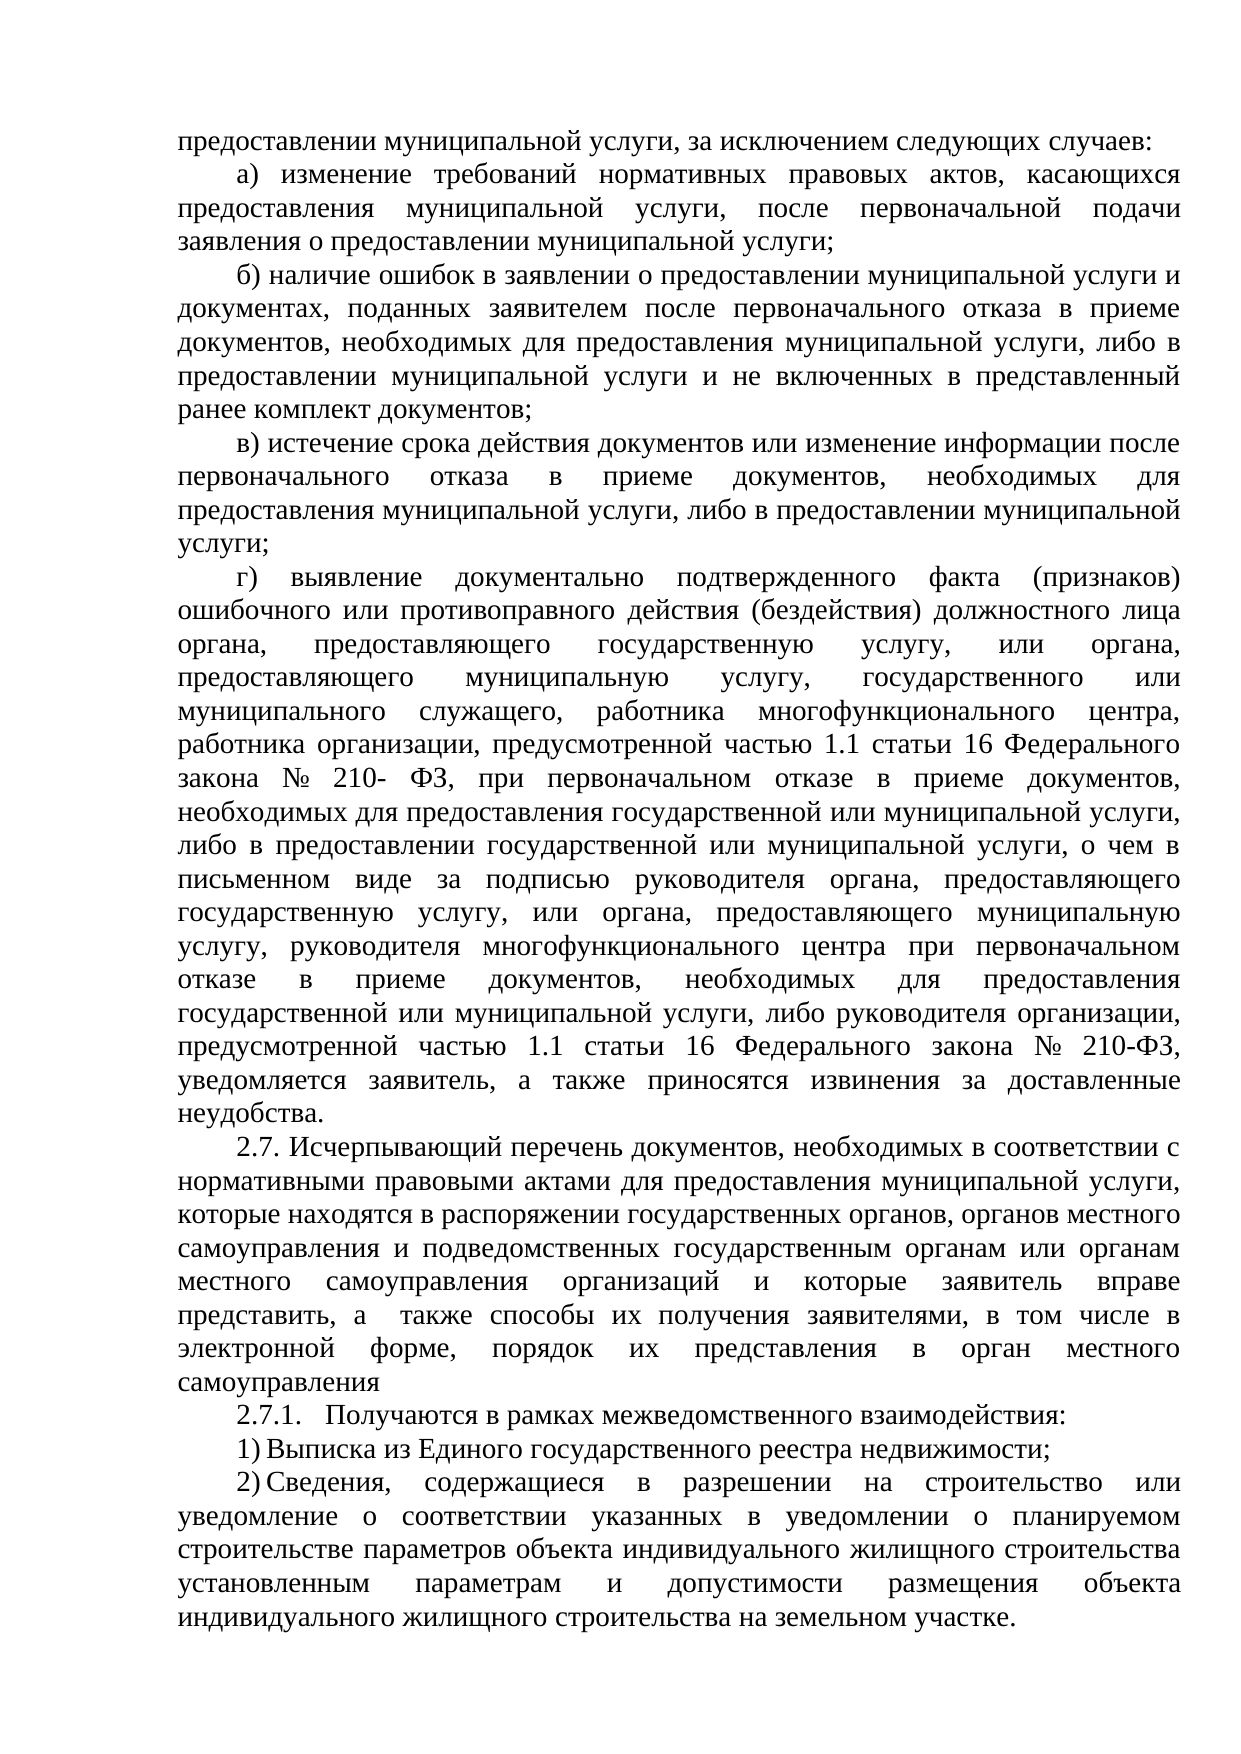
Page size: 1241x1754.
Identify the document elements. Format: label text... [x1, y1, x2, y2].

text г) выявление документально подтвержденного факта (признаков) ошибочного или противоправного действия (бездействия) должностного лица органа, предоставляющего государственную услугу, или органа, предоставляющего муниципальную услугу, государственного или муниципального служащего, работника многофункционального центра, работника организации, предусмотренной частью 1.1 статьи 16 Федерального закона № 210- ФЗ, при первоначальном отказе в приеме документов, необходимых для предоставления государственной или муниципальной услуги, либо в предоставлении государственной или муниципальной услуги, о чем в письменном виде за подписью руководителя органа, предоставляющего государственную услугу, или органа, предоставляющего муниципальную услугу, руководителя многофункционального центра при первоначальном отказе в приеме документов, необходимых для предоставления государственной или муниципальной услуги, либо руководителя организации, предусмотренной частью 1.1 статьи 16 Федерального закона № 210-ФЗ, уведомляется заявитель, а также приносятся извинения за доставленные неудобства. [177, 559, 1181, 1129]
list Выписка из Единого государственного реестра недвижимости; [177, 1431, 1181, 1464]
list Получаются в рамках межведомственного взаимодействия: [177, 1397, 1181, 1431]
list Сведения, содержащиеся в разрешении на строительство или уведомление о соответствии указанных в уведомлении о планируемом строительстве параметров объекта индивидуального жилищного строительства установленным параметрам и допустимости размещения объекта индивидуального жилищного строительства на земельном участке. [177, 1464, 1181, 1632]
list Исчерпывающий перечень документов, необходимых в соответствии с нормативными правовыми актами для предоставления муниципальной услуги, которые находятся в распоряжении государственных органов, органов местного самоуправления и подведомственных государственным органам или органам местного самоуправления организаций и которые заявитель вправе представить, а также способы их получения заявителями, в том числе в электронной форме, порядок их представления в орган местного самоуправления [177, 1129, 1181, 1397]
text а) изменение требований нормативных правовых актов, касающихся предоставления муниципальной услуги, после первоначальной подачи заявления о предоставлении муниципальной услуги; [177, 156, 1181, 257]
text б) наличие ошибок в заявлении о предоставлении муниципальной услуги и документах, поданных заявителем после первоначального отказа в приеме документов, необходимых для предоставления муниципальной услуги, либо в предоставлении муниципальной услуги и не включенных в представленный ранее комплект документов; [177, 257, 1181, 425]
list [177, 123, 1181, 156]
text в) истечение срока действия документов или изменение информации после первоначального отказа в приеме документов, необходимых для предоставления муниципальной услуги, либо в предоставлении муниципальной услуги; [177, 425, 1181, 559]
